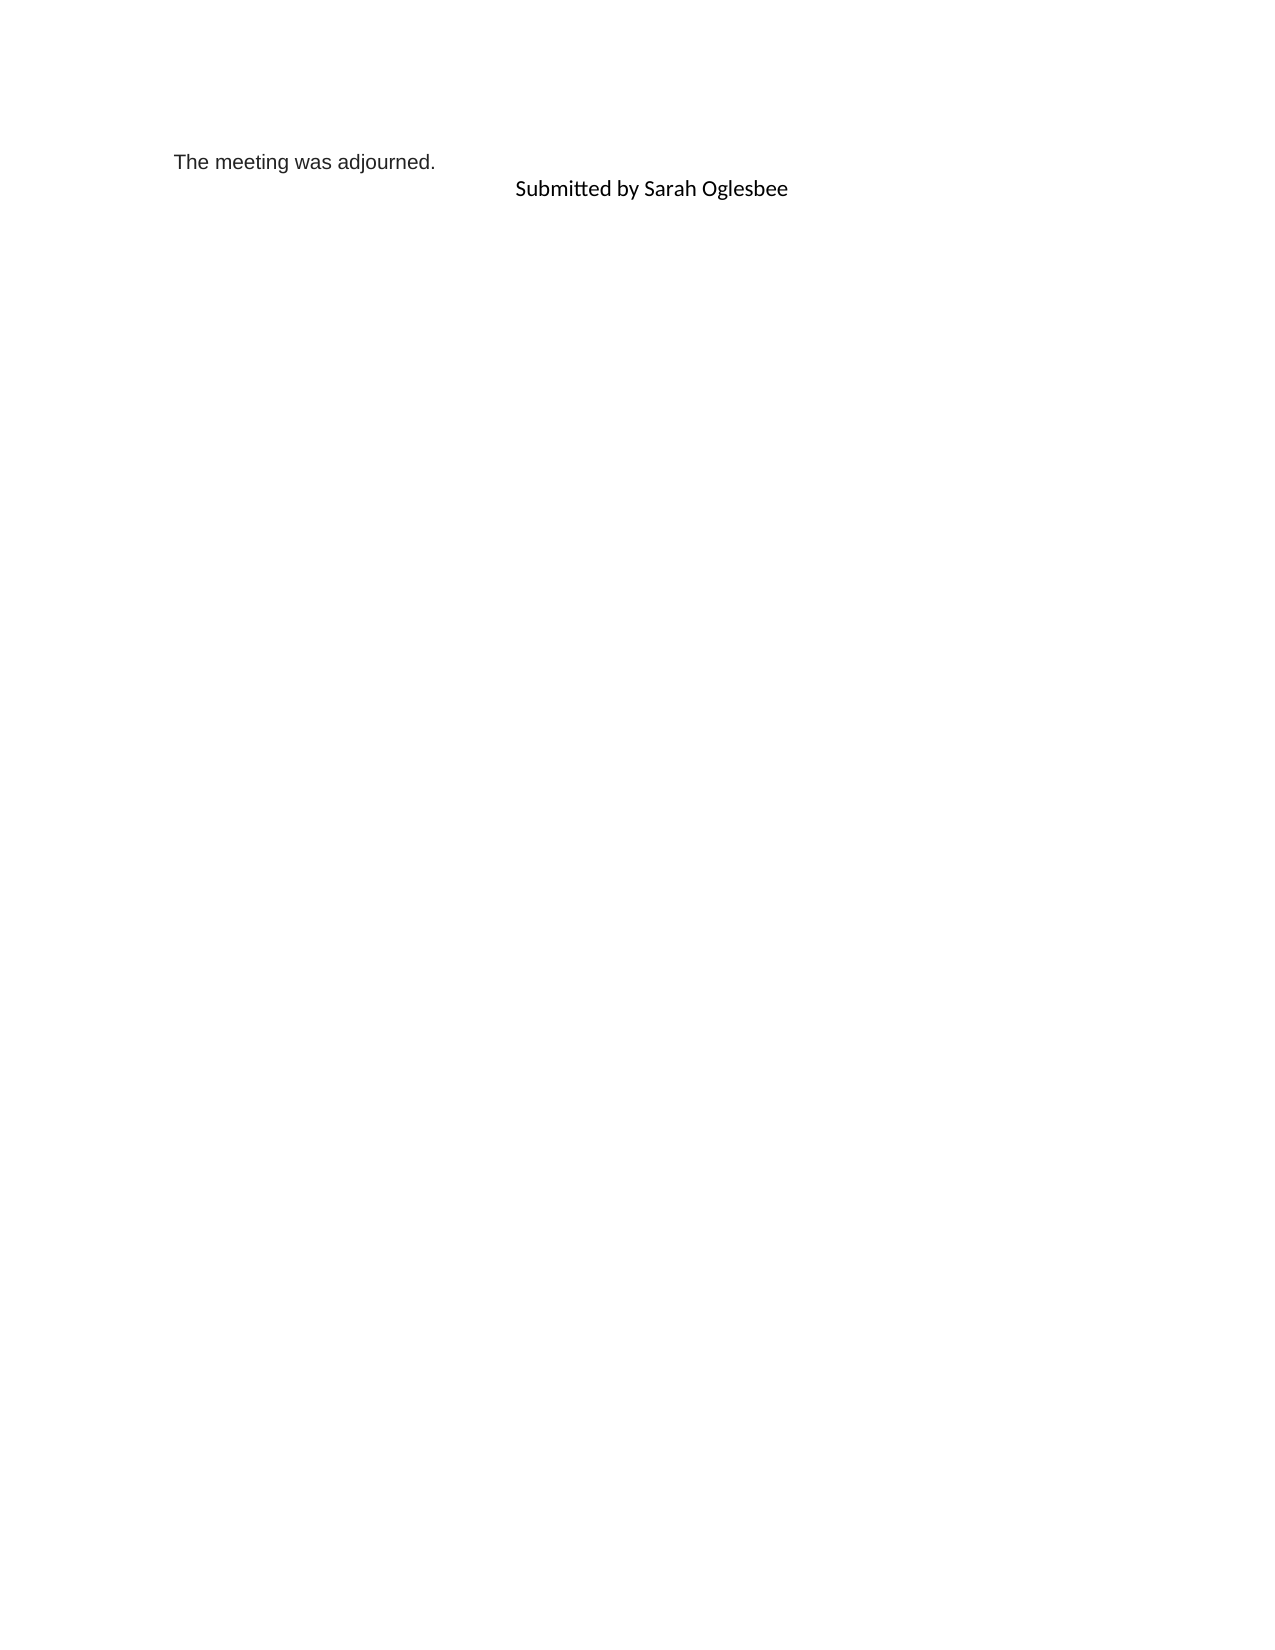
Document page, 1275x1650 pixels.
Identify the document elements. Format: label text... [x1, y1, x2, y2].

text The meeting was adjourned. [150, 150, 1125, 174]
text Submitted by Sarah Oglesbee [150, 174, 1125, 202]
